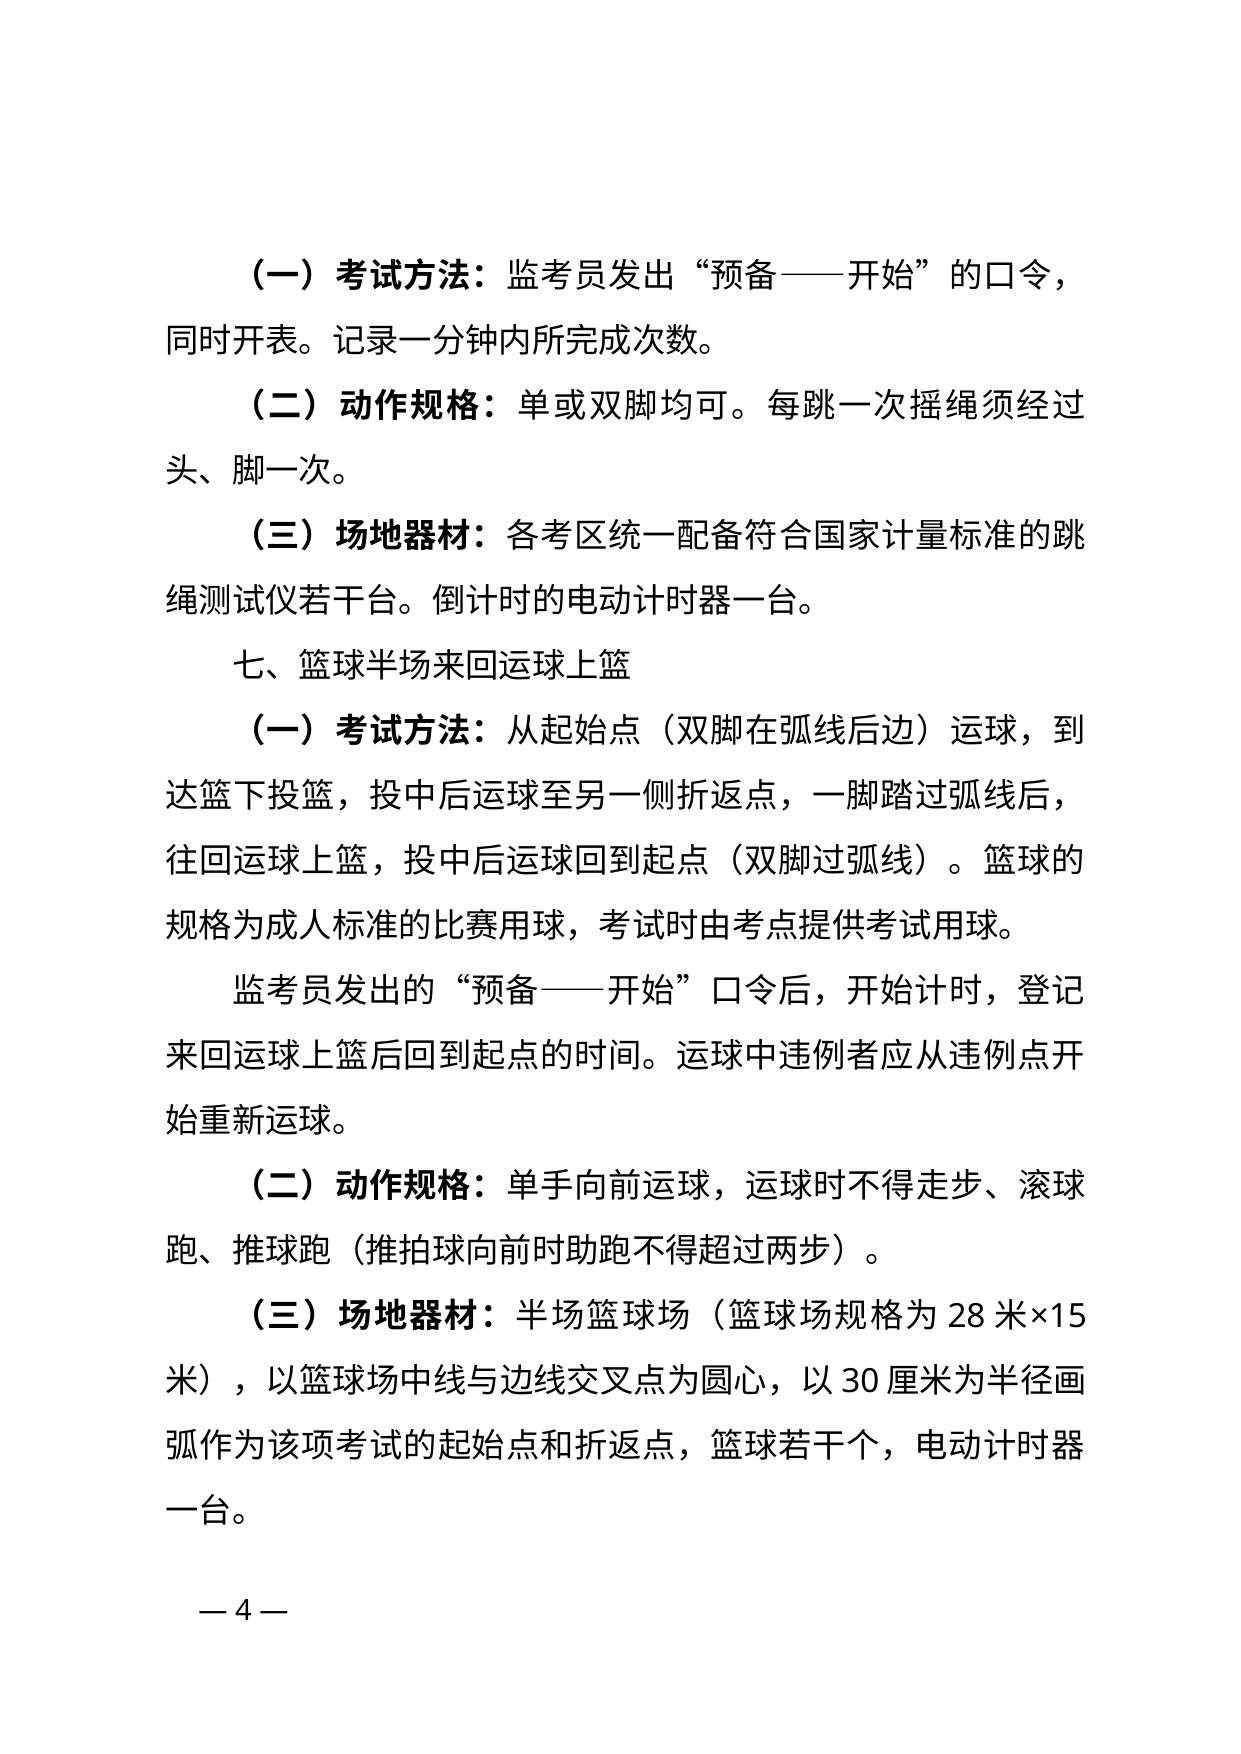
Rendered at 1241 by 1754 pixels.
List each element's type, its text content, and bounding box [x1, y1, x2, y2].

text 七、篮球半场来回运球上篮 [165, 630, 1087, 695]
text 监考员发出的“预备——开始”口令后，开始计时，登记来回运球上篮后回到起点的时间。运球中违例者应从违例点开始重新运球。 [165, 955, 1087, 1150]
text （一）考试方法：监考员发出“预备——开始”的口令，同时开表。记录一分钟内所完成次数。 [165, 240, 1087, 370]
text （二）动作规格：单或双脚均可。每跳一次摇绳须经过头、脚一次。 [165, 370, 1087, 500]
list （二）动作规格：单手向前运球，运球时不得走步、滚球跑、推球跑（推拍球向前时助跑不得超过两步）。 [165, 1150, 1087, 1280]
text （一）考试方法：从起始点（双脚在弧线后边）运球，到达篮下投篮，投中后运球至另一侧折返点，一脚踏过弧线后，往回运球上篮，投中后运球回到起点（双脚过弧线）。篮球的规格为成人标准的比赛用球，考试时由考点提供考试用球。 [165, 695, 1087, 955]
text （三）场地器材：各考区统一配备符合国家计量标准的跳绳测试仪若干台。倒计时的电动计时器一台。 [165, 500, 1087, 630]
text （三）场地器材：半场篮球场（篮球场规格为28米×15米），以篮球场中线与边线交叉点为圆心，以30厘米为半径画弧作为该项考试的起始点和折返点，篮球若干个，电动计时器一台。 [165, 1280, 1087, 1540]
